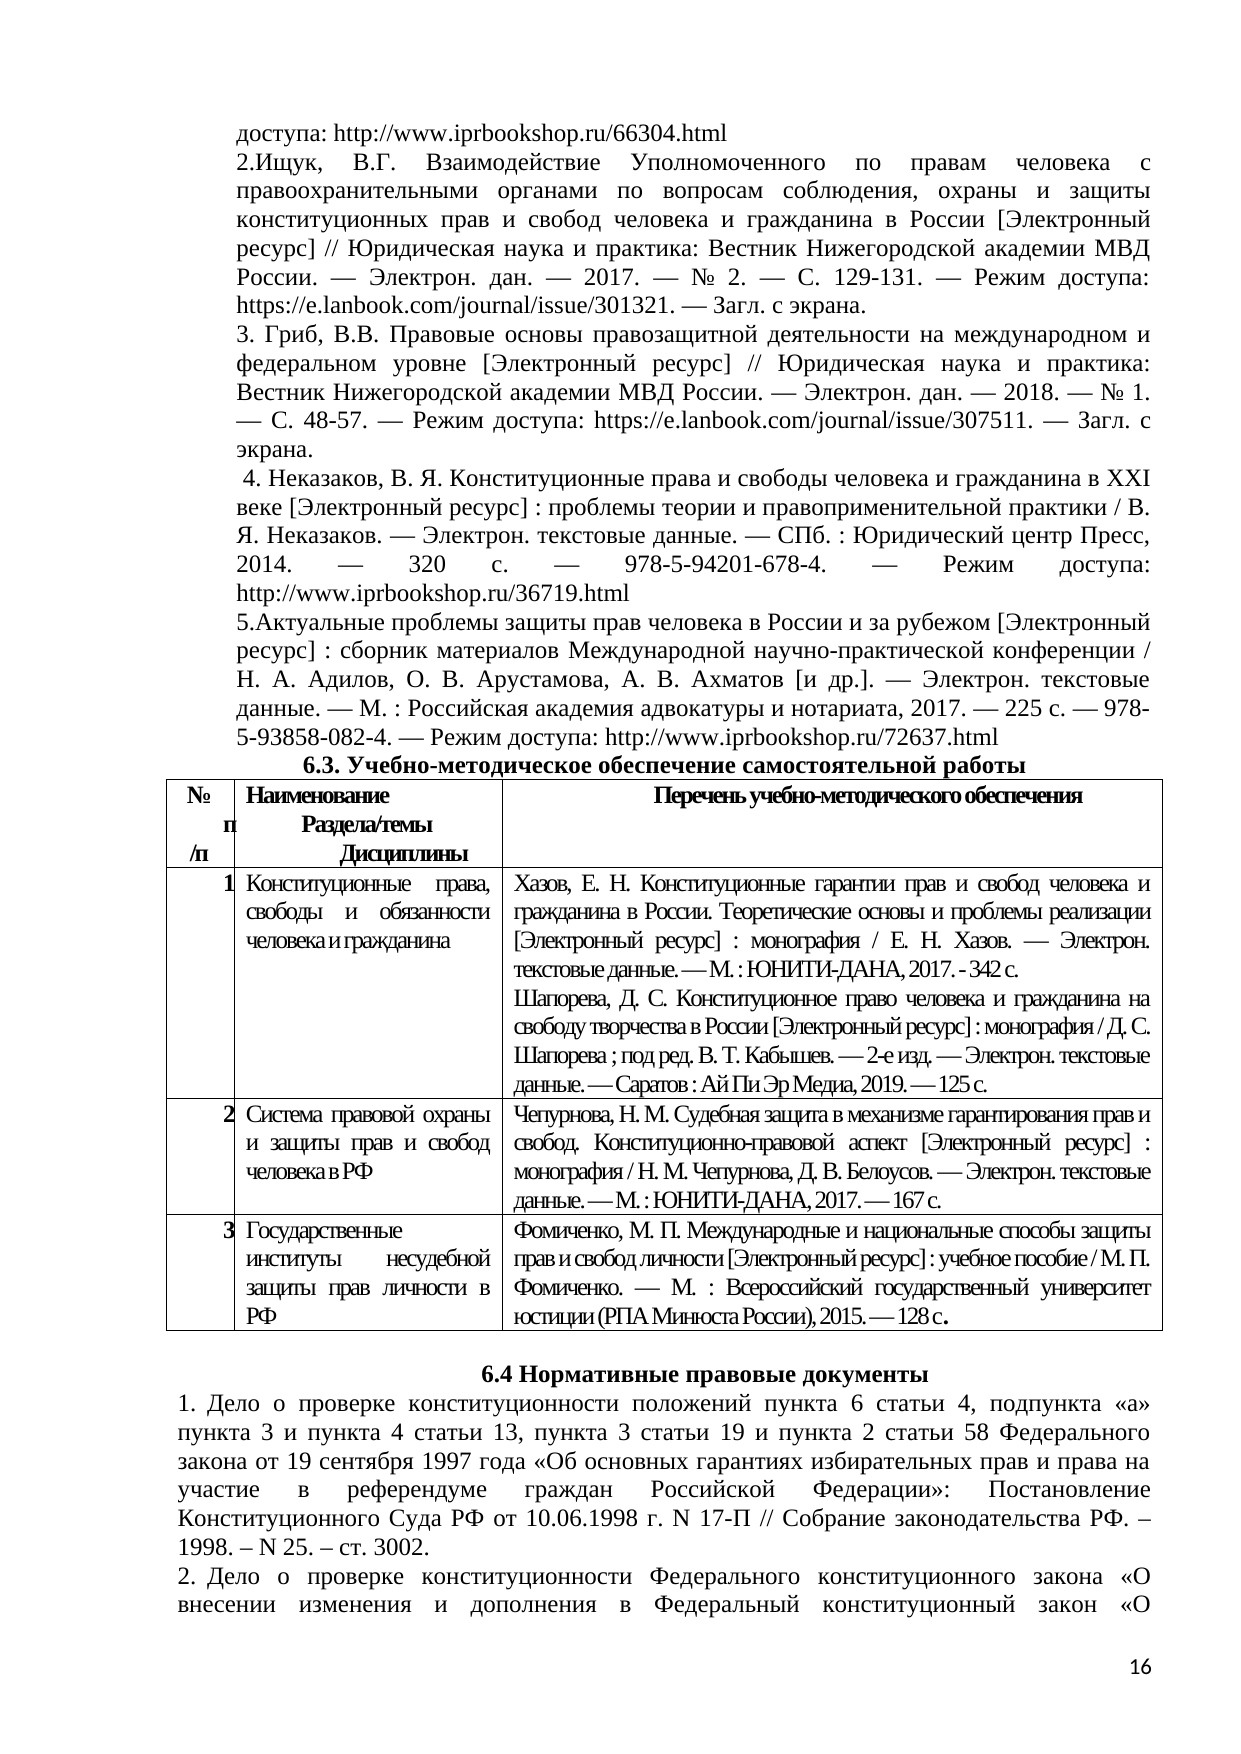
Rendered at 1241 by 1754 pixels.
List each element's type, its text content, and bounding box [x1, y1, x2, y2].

table_header Наименование Раздела/темы Дисциплины [235, 780, 502, 867]
table_cell Чепурнова, Н. М. Судебная защита в механизме гарантирования прав и свобод. Конституционно-правовой аспект [Электронный ресурс] : монография / Н. М. Чепурнова, Д. В. Белоусов. — Электрон. текстовые данные. — М. : ЮНИТИ-ДАНА, 2017. — 167 c. [503, 1099, 1162, 1214]
table_cell Хазов, Е. Н. Конституционные гарантии прав и свобод человека и гражданина в России. Теоретические основы и проблемы реализации [Электронный ресурс] : монография / Е. Н. Хазов. — Электрон. текстовые данные. — М. : ЮНИТИ-ДАНА, 2017. - 342 c. Шапорева, Д. С. Конституционное право человека и гражданина на свободу творчества в России [Электронный ресурс] : монография / Д. С. Шапорева ; под ред. В. Т. Кабышев. — 2-е изд. — Электрон. текстовые данные. — Саратов : Ай Пи Эр Медиа, 2019. — 125 c. [503, 868, 1162, 1098]
table_cell Система правовой охраны и защиты прав и свобод человека в РФ [235, 1099, 502, 1214]
text 2.Ищук, В.Г. Взаимодействие Уполномоченного по правам человека с правоохранительными органами по вопросам соблюдения, охраны и защиты конституционных прав и свобод человека и гражданина в России [Электронный ресурс] // Юридическая наука и практика: Вестник Нижегородской академии МВД России. — Электрон. дан. — 2017. — № 2. — С. 129-131. — Режим доступа: https://e.lanbook.com/journal/issue/301321. — Загл. с экрана. [236, 147, 1152, 319]
table_cell Государственные институты несудебной защиты прав личности в РФ [235, 1215, 502, 1330]
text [236, 118, 1152, 147]
table_header Перечень учебно-методического обеспечения [503, 780, 1162, 867]
table_header № п/п [167, 780, 234, 867]
table_cell 2 [167, 1099, 234, 1214]
table_cell 1 [167, 868, 234, 1098]
list Дело о проверке конституционности положений пункта 6 статьи 4, подпункта «а» пункта 3 и пункта 4 статьи 13, пункта 3 статьи 19 и пункта 2 статьи 58 Федерального закона от 19 сентября 1997 года «Об основных гарантиях избирательных прав и права на участие в референдуме граждан Российской Федерации»: Постановление Конституционного Суда РФ от 10.06.1998 г. N 17-П // Собрание законодательства РФ. – 1998. – N 25. – ст. 3002. [177, 1388, 1152, 1561]
table_cell Фомиченко, М. П. Международные и национальные способы защиты прав и свобод личности [Электронный ресурс] : учебное пособие / М. П. Фомиченко. — М. : Всероссийский государственный университет юстиции (РПА Минюста России), 2015. — 128 c. [503, 1215, 1162, 1330]
table_cell Конституционные права, свободы и обязанности человека и гражданина [235, 868, 502, 1098]
text 4. Неказаков, В. Я. Конституционные права и свободы человека и гражданина в XXI веке [Электронный ресурс] : проблемы теории и правоприменительной практики / В. Я. Неказаков. — Электрон. текстовые данные. — СПб. : Юридический центр Пресс, 2014. — 320 c. — 978-5-94201-678-4. — Режим доступа: http://www.iprbookshop.ru/36719.html [236, 463, 1152, 607]
subtitle 6.3. Учебно-методическое обеспечение самостоятельной работы [177, 751, 1152, 779]
table_cell 3 [167, 1215, 234, 1330]
text 3. Гриб, В.В. Правовые основы правозащитной деятельности на международном и федеральном уровне [Электронный ресурс] // Юридическая наука и практика: Вестник Нижегородской академии МВД России. — Электрон. дан. — 2018. — № 1. — С. 48-57. — Режим доступа: https://e.lanbook.com/journal/issue/307511. — Загл. с экрана. [236, 319, 1152, 463]
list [177, 1561, 1152, 1618]
text 5.Актуальные проблемы защиты прав человека в России и за рубежом [Электронный ресурс] : сборник материалов Международной научно-практической конференции / Н. А. Адилов, О. В. Арустамова, А. В. Ахматов [и др.]. — Электрон. текстовые данные. — М. : Российская академия адвокатуры и нотариата, 2017. — 225 c. — 978-5-93858-082-4. — Режим доступа: http://www.iprbookshop.ru/72637.html [236, 607, 1152, 751]
list 6.4 Нормативные правовые документы [481, 1359, 1152, 1388]
